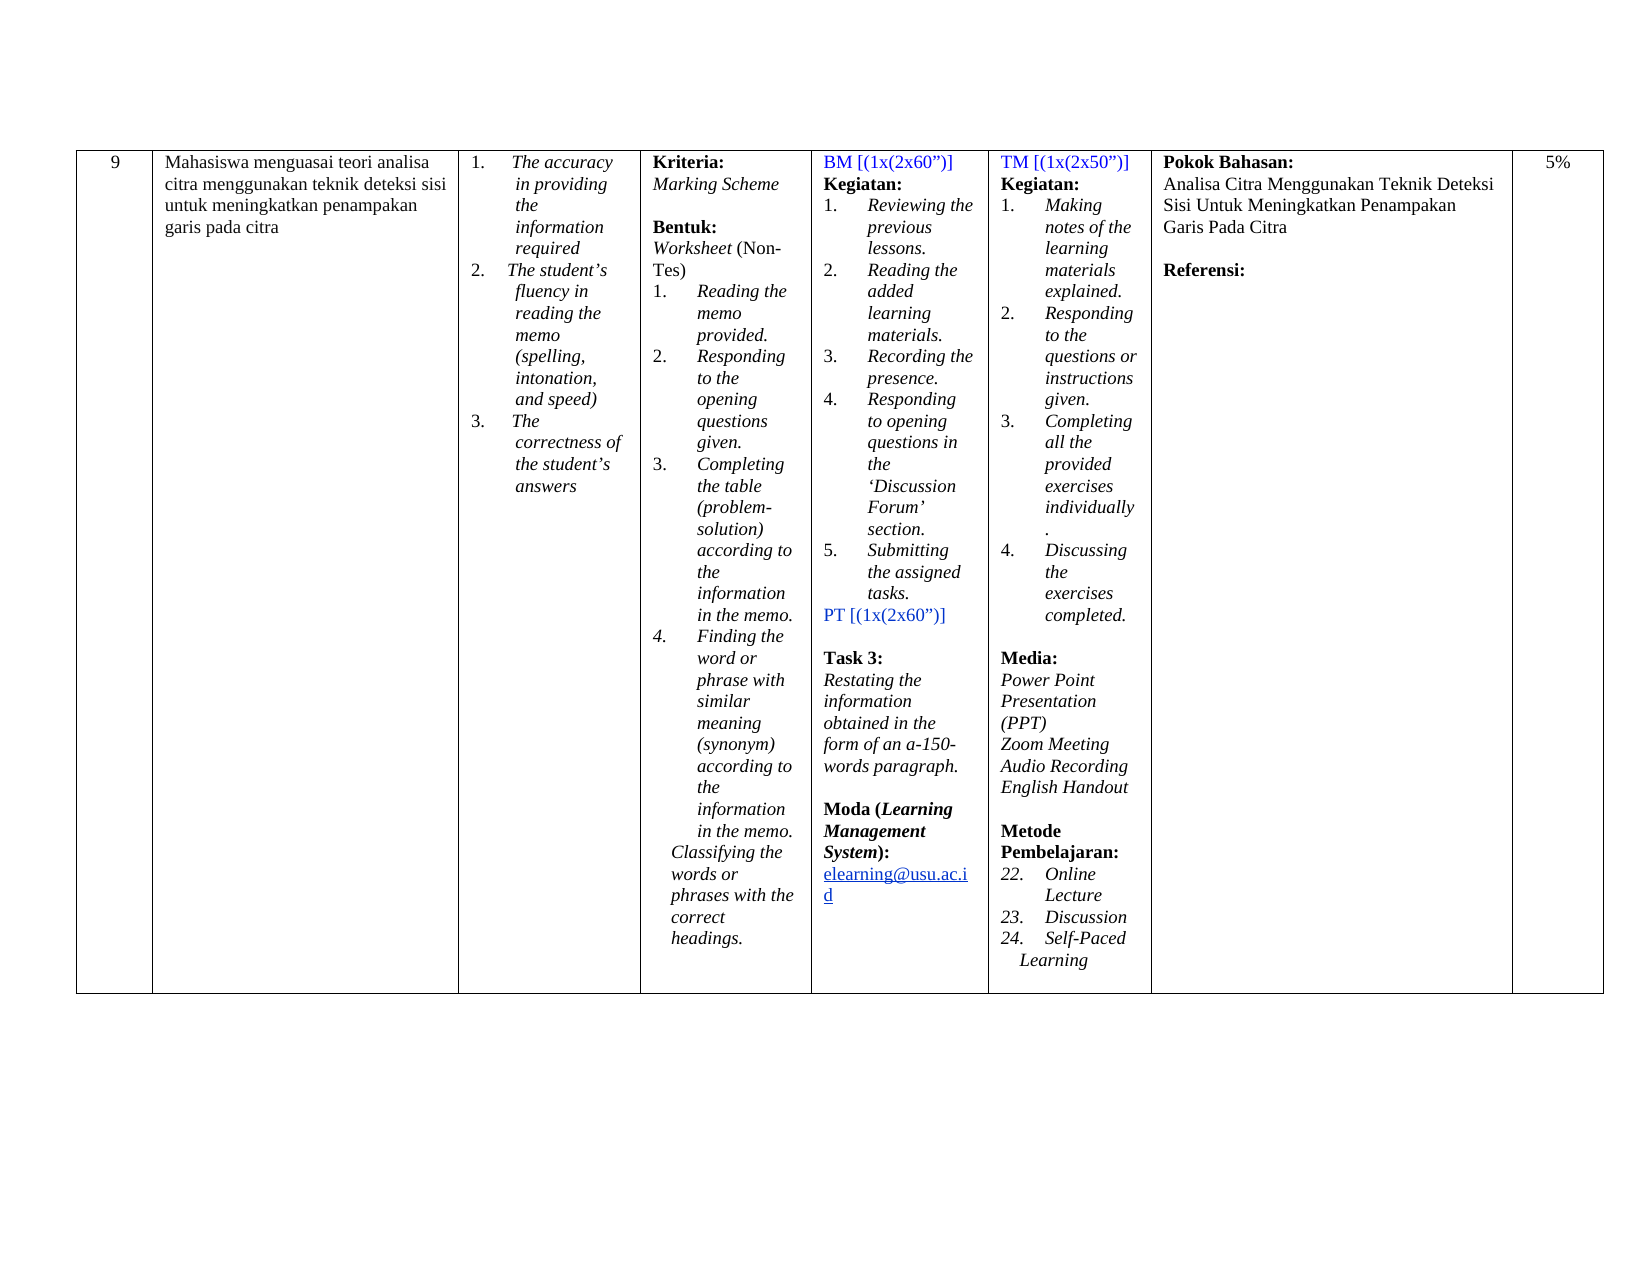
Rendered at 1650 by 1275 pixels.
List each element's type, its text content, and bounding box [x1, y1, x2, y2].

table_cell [989, 151, 1151, 993]
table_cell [812, 151, 988, 993]
table_cell 5% [1513, 151, 1603, 993]
table_cell Mahasiswa menguasai teori analisa citra menggunakan teknik deteksi sisi untuk meningkatkan penampakan garis pada citra [153, 151, 458, 993]
table_cell 9 [77, 151, 152, 993]
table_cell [459, 151, 640, 993]
table_cell Pokok Bahasan: Analisa Citra Menggunakan Teknik Deteksi Sisi Untuk Meningkatkan Penampakan Garis Pada Citra Referensi: [1152, 151, 1512, 993]
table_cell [641, 151, 811, 993]
